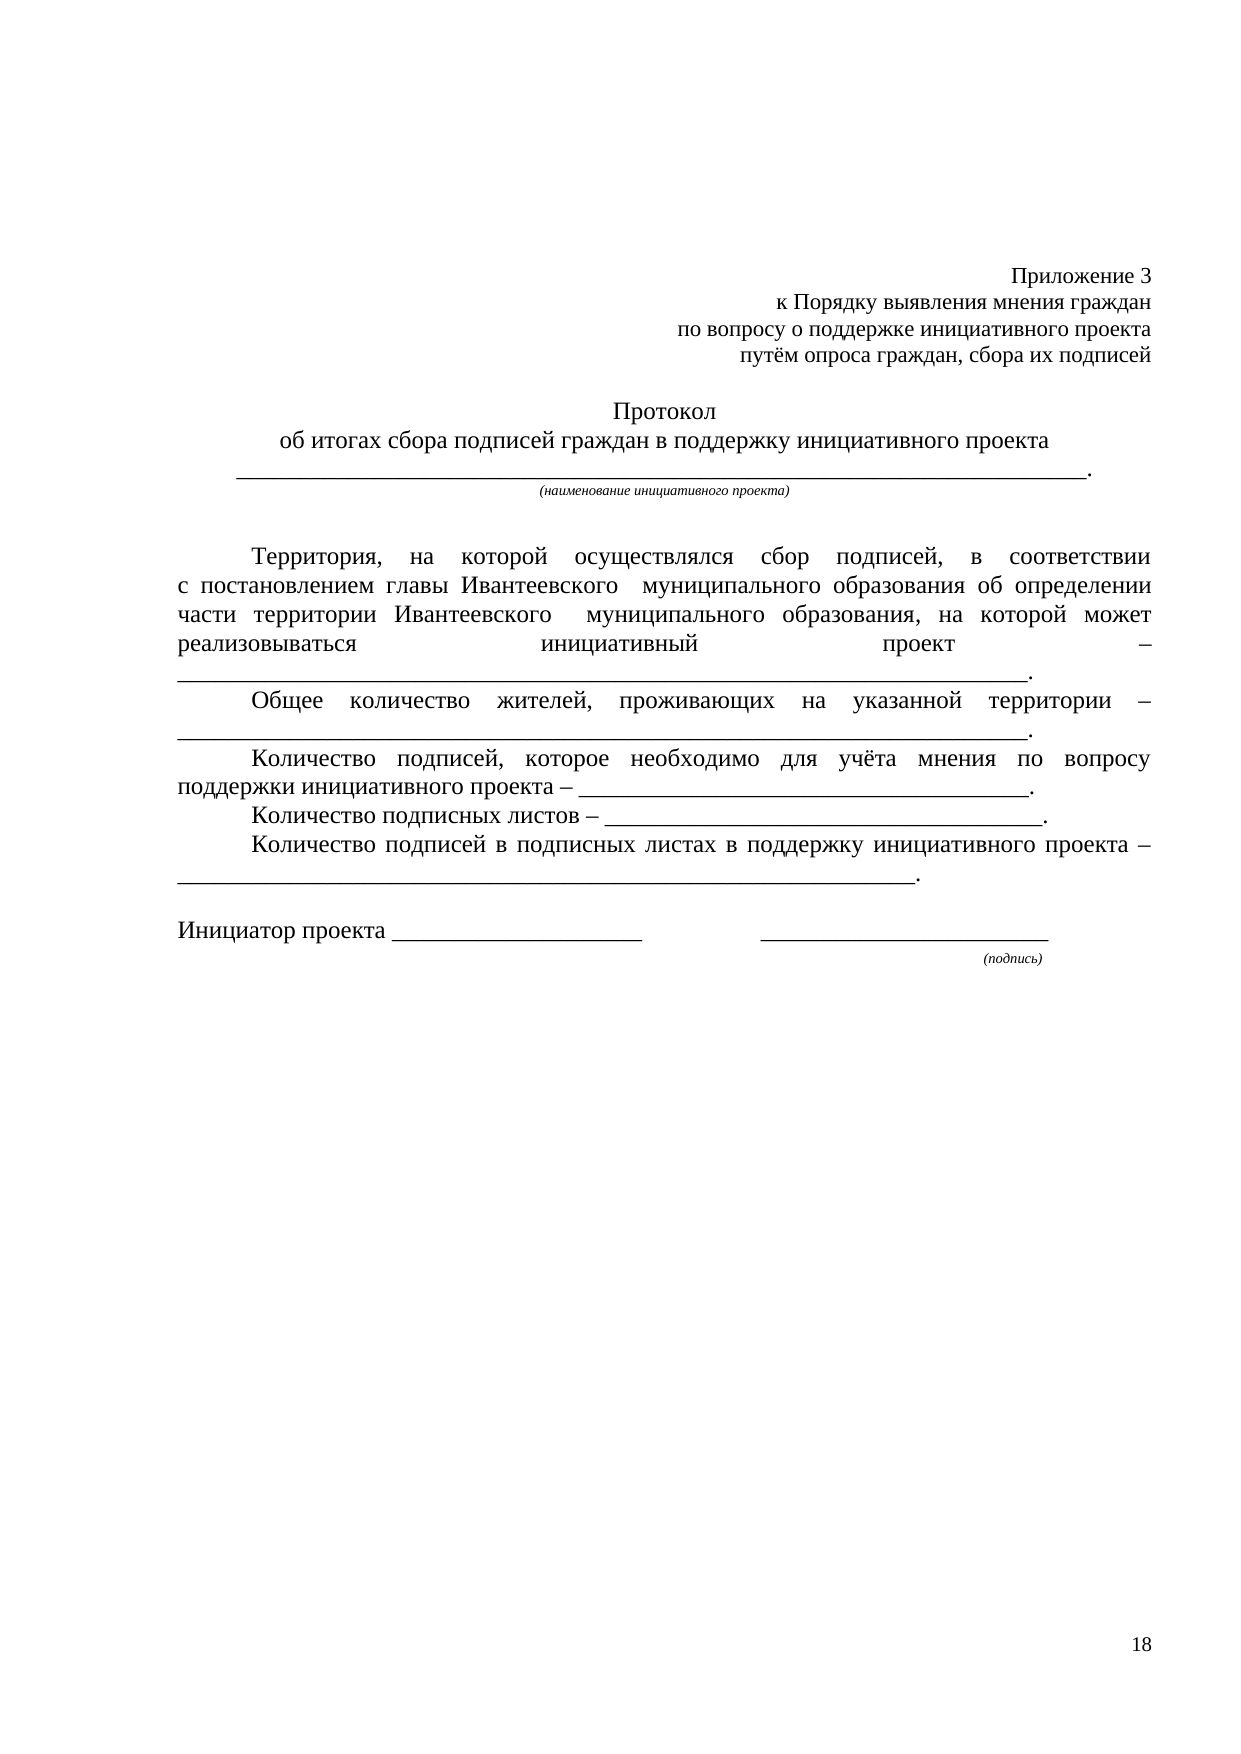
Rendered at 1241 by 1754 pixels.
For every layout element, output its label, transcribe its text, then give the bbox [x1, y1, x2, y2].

text Инициатор проекта ____________________ _______________________ [177, 915, 1152, 944]
text Количество подписей в подписных листах в поддержку инициативного проекта – ___________________________________________________________. [177, 829, 1152, 886]
text (наименование инициативного проекта) [177, 482, 1152, 511]
text (подпись) [679, 950, 1152, 979]
text Количество подписных листов – ___________________________________. [177, 800, 1152, 829]
text Общее количество жителей, проживающих на указанной территории –____________________________________________________________________. [177, 685, 1152, 743]
text по вопросу о поддержке инициативного проекта путём опроса граждан, сбора их подписей [650, 314, 1152, 367]
text Количество подписей, которое необходимо для учёта мнения по вопросу поддержки инициативного проекта – ____________________________________. [177, 743, 1152, 800]
text Территория, на которой осуществлялся сбор подписей, в соответствии с постановлением главы Ивантеевского муниципального образования об определении части территории Ивантеевского муниципального образования, на которой может реализовываться инициативный проект – ____________________________________________________________________. [177, 541, 1152, 685]
text к Порядку выявления мнения граждан [650, 288, 1152, 314]
text об итогах сбора подписей граждан в поддержку инициативного проекта ____________________________________________________________________. [177, 425, 1152, 482]
text Приложение 3 [650, 262, 1152, 288]
text Протокол [177, 396, 1152, 425]
